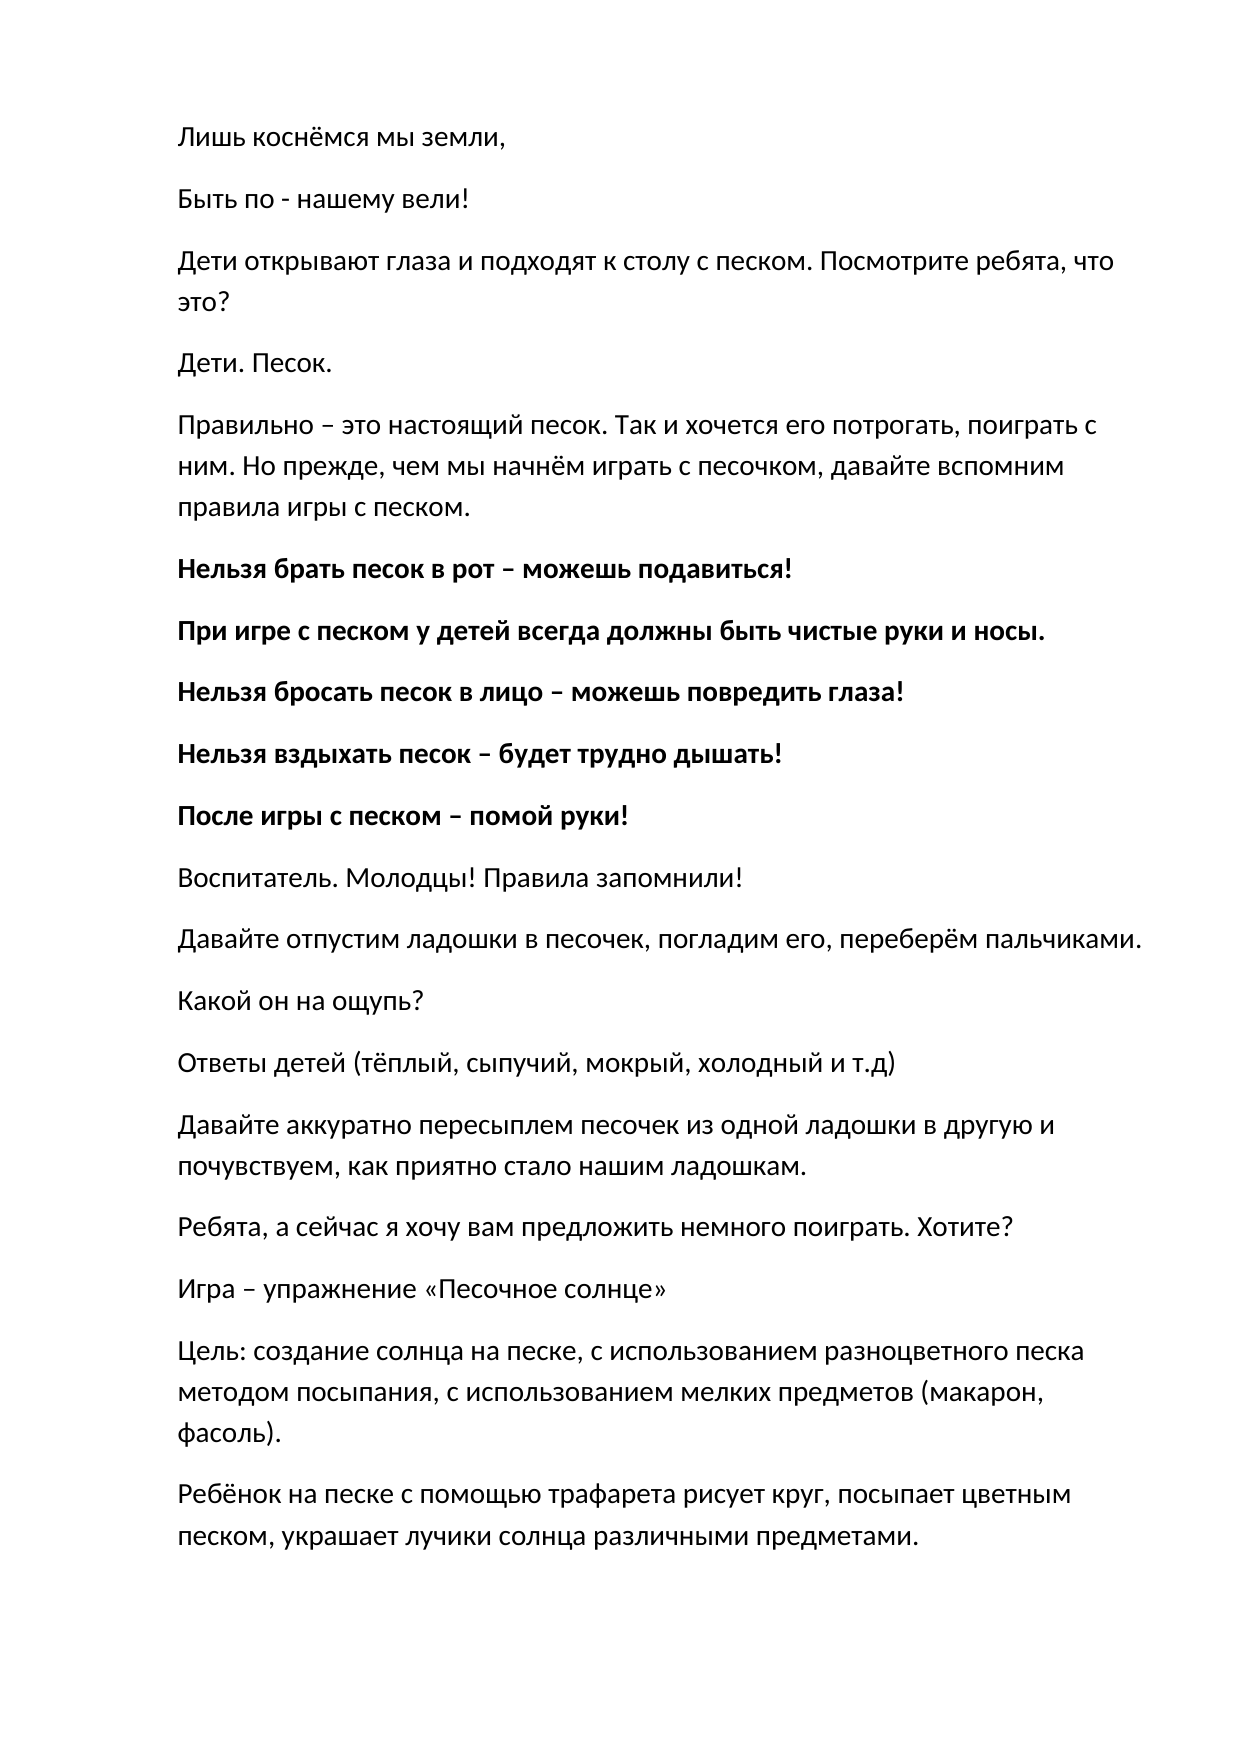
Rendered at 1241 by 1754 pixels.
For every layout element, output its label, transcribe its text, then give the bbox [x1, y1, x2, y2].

text При игре с песком у детей всегда должны быть чистые руки и носы. [177, 612, 1152, 647]
text Давайте аккуратно пересыплем песочек из одной ладошки в другую и почувствуем, как приятно стало нашим ладошкам. [177, 1106, 1152, 1182]
text Цель: создание солнца на песке, с использованием разноцветного песка методом посыпания, с использованием мелких предметов (макарон, фасоль). [177, 1332, 1152, 1449]
text Давайте отпустим ладошки в песочек, погладим его, переберём пальчиками. [177, 920, 1152, 956]
text Дети открывают глаза и подходят к столу с песком. Посмотрите ребята, что это? [177, 242, 1152, 318]
text Какой он на ощупь? [177, 982, 1152, 1018]
text После игры с песком – помой руки! [177, 797, 1152, 832]
text Лишь коснёмся мы земли, [177, 118, 1152, 154]
text Быть по - нашему вели! [177, 180, 1152, 216]
text Дети. Песок. [177, 344, 1152, 380]
text Правильно – это настоящий песок. Так и хочется его потрогать, поиграть с ним. Но прежде, чем мы начнём играть с песочком, давайте вспомним правила игры с песком. [177, 406, 1152, 524]
text Нельзя бросать песок в лицо – можешь повредить глаза! [177, 673, 1152, 709]
text Ответы детей (тёплый, сыпучий, мокрый, холодный и т.д) [177, 1044, 1152, 1079]
text Нельзя вздыхать песок – будет трудно дышать! [177, 735, 1152, 771]
text Ребёнок на песке с помощью трафарета рисует круг, посыпает цветным песком, украшает лучики солнца различными предметами. [177, 1476, 1152, 1552]
text Ребята, а сейчас я хочу вам предложить немного поиграть. Хотите? [177, 1208, 1152, 1244]
text Нельзя брать песок в рот – можешь подавиться! [177, 550, 1152, 585]
text Игра – упражнение «Песочное солнце» [177, 1270, 1152, 1306]
text Воспитатель. Молодцы! Правила запомнили! [177, 859, 1152, 894]
